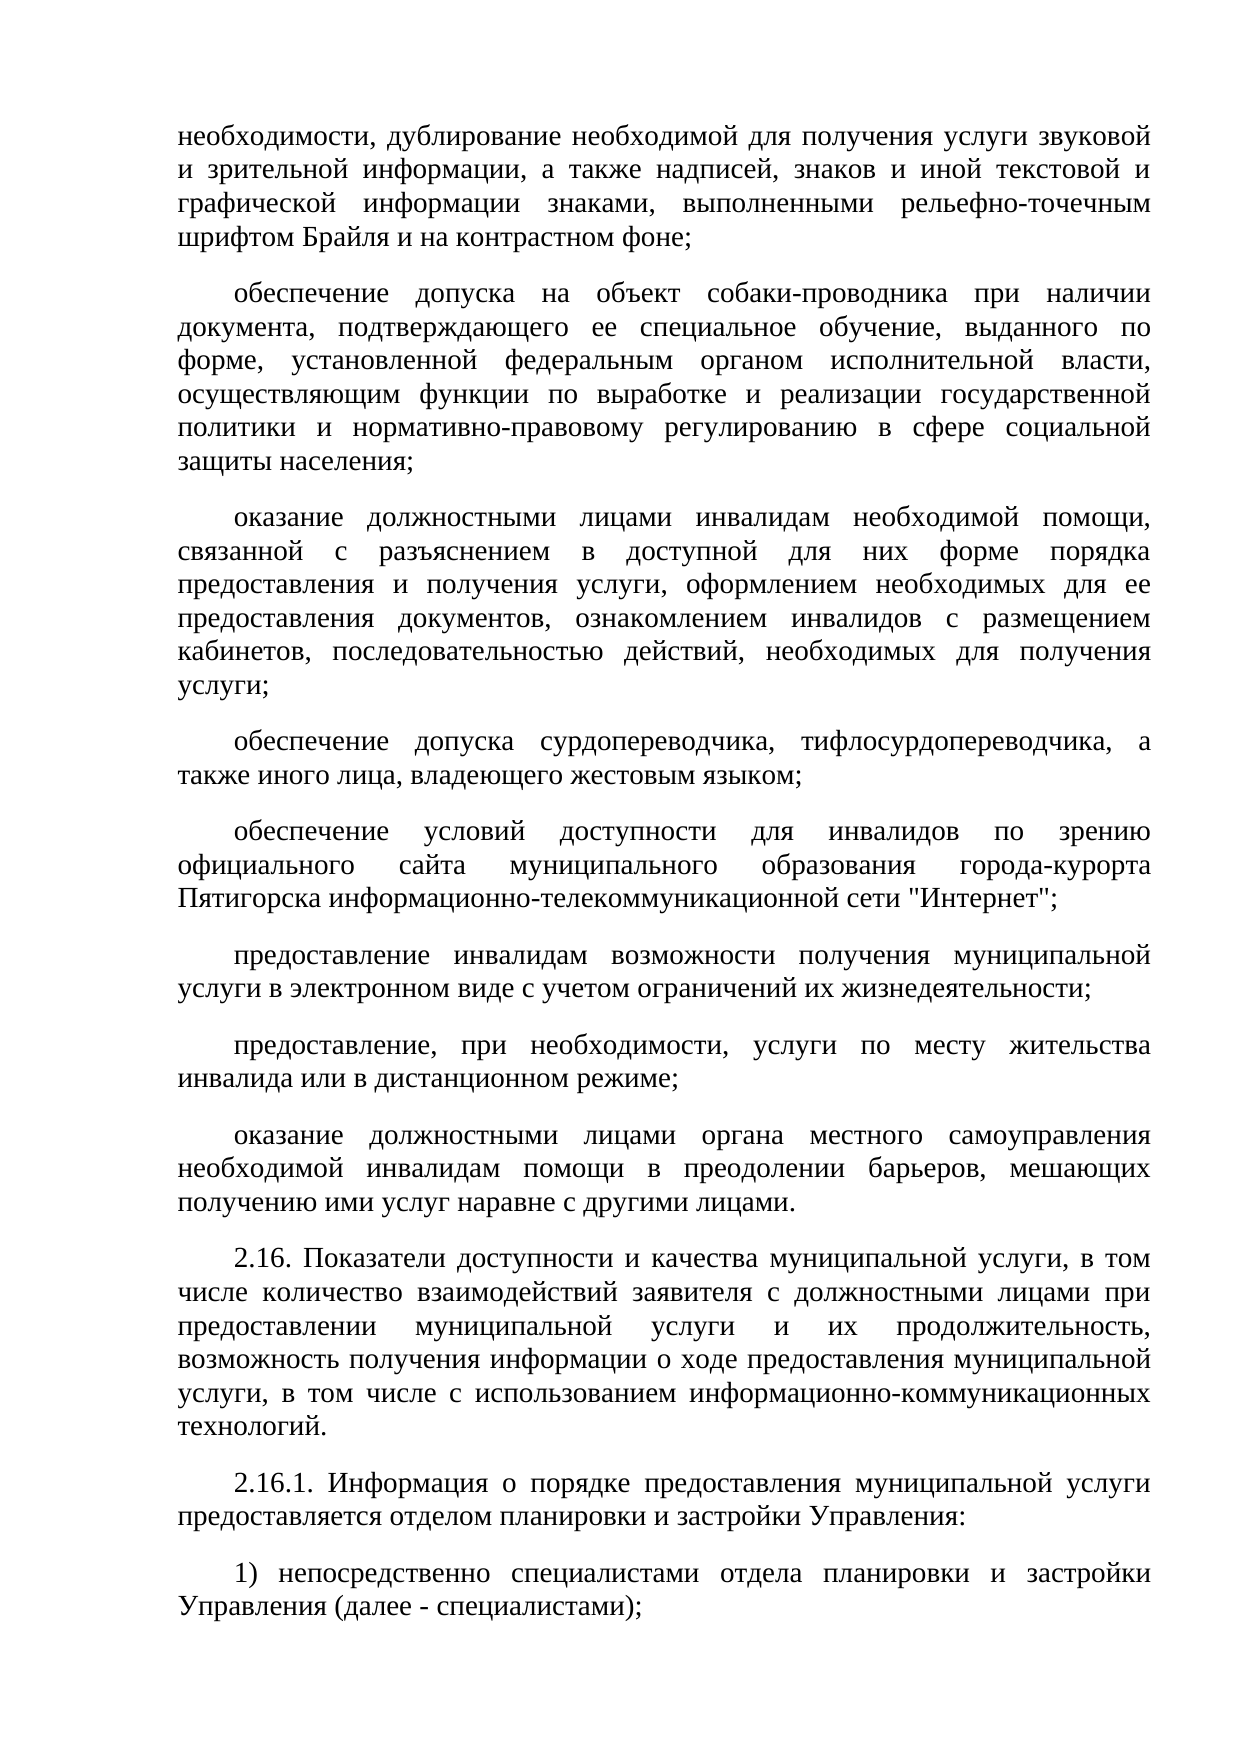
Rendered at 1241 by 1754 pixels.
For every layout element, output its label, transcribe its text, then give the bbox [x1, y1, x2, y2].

text предоставление, при необходимости, услуги по месту жительства инвалида или в дистанционном режиме; [177, 1027, 1152, 1094]
text обеспечение допуска сурдопереводчика, тифлосурдопереводчика, а также иного лица, владеющего жестовым языком; [177, 723, 1152, 791]
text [177, 118, 1152, 252]
text обеспечение допуска на объект собаки-проводника при наличии документа, подтверждающего ее специальное обучение, выданного по форме, установленной федеральным органом исполнительной власти, осуществляющим функции по выработке и реализации государственной политики и нормативно-правовому регулированию в сфере социальной защиты населения; [177, 275, 1152, 476]
text оказание должностными лицами органа местного самоуправления необходимой инвалидам помощи в преодолении барьеров, мешающих получению ими услуг наравне с другими лицами. [177, 1117, 1152, 1218]
text 2.16. Показатели доступности и качества муниципальной услуги, в том числе количество взаимодействий заявителя с должностными лицами при предоставлении муниципальной услуги и их продолжительность, возможность получения информации о ходе предоставления муниципальной услуги, в том числе с использованием информационно-коммуникационных технологий. [177, 1241, 1152, 1442]
text обеспечение условий доступности для инвалидов по зрению официального сайта муниципального образования города-курорта Пятигорска информационно-телекоммуникационной сети "Интернет"; [177, 813, 1152, 914]
text 1) непосредственно специалистами отдела планировки и застройки Управления (далее - специалистами); [177, 1555, 1152, 1622]
text предоставление инвалидам возможности получения муниципальной услуги в электронном виде с учетом ограничений их жизнедеятельности; [177, 937, 1152, 1004]
text 2.16.1. Информация о порядке предоставления муниципальной услуги предоставляется отделом планировки и застройки Управления: [177, 1465, 1152, 1532]
text оказание должностными лицами инвалидам необходимой помощи, связанной с разъяснением в доступной для них форме порядка предоставления и получения услуги, оформлением необходимых для ее предоставления документов, ознакомлением инвалидов с размещением кабинетов, последовательностью действий, необходимых для получения услуги; [177, 499, 1152, 701]
